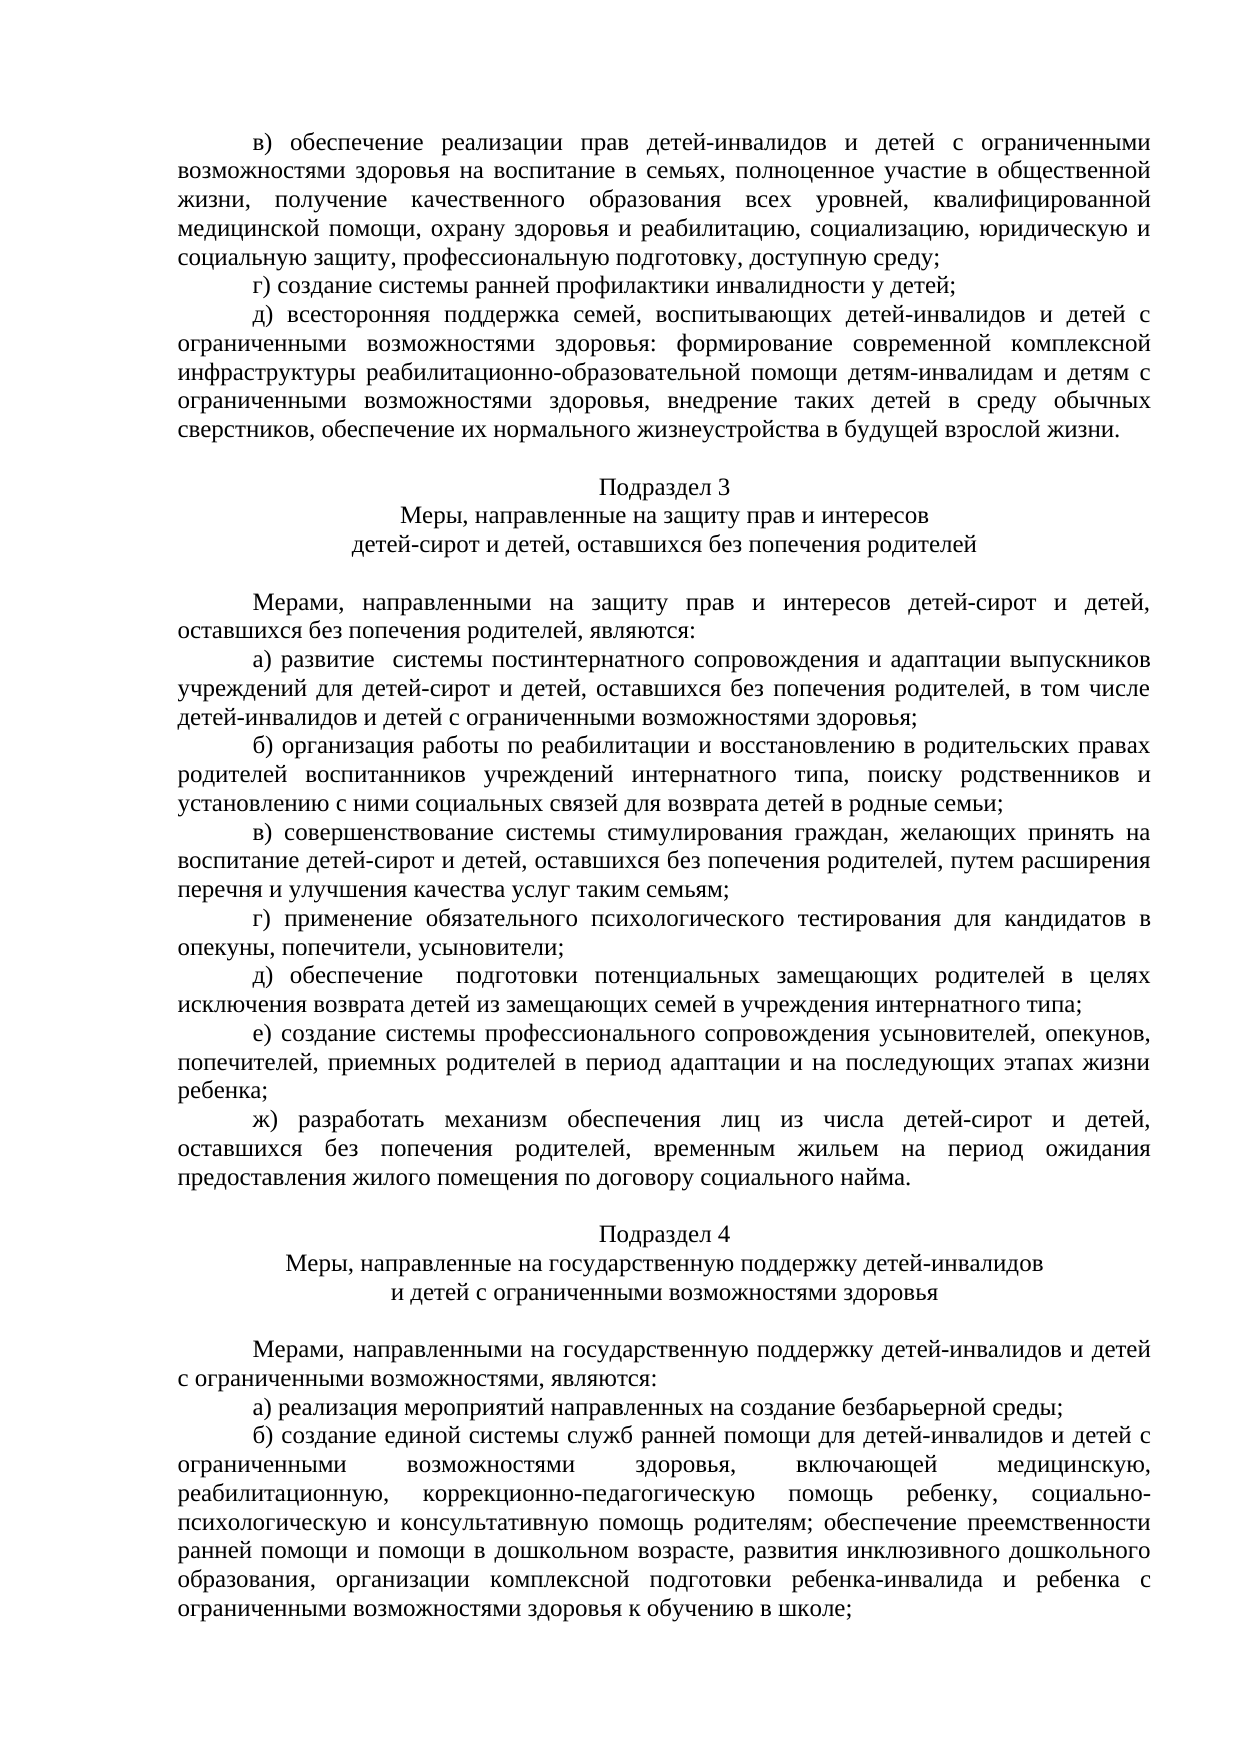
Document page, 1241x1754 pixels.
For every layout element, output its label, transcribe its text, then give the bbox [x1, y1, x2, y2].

text Подраздел 3 [177, 472, 1152, 500]
text б) создание единой системы служб ранней помощи для детей-инвалидов и детей с ограниченными возможностями здоровья, включающей медицинскую, реабилитационную, коррекционно-педагогическую помощь ребенку, социально-психологическую и консультативную помощь родителям; обеспечение преемственности ранней помощи и помощи в дошкольном возрасте, развития инклюзивного дошкольного образования, организации комплексной подготовки ребенка-инвалида и ребенка с ограниченными возможностями здоровья к обучению в школе; [177, 1420, 1152, 1622]
text ж) разработать механизм обеспечения лиц из числа детей-сирот и детей, оставшихся без попечения родителей, временным жильем на период ожидания предоставления жилого помещения по договору социального найма. [177, 1104, 1152, 1190]
text Мерами, направленными на защиту прав и интересов детей-сирот и детей, оставшихся без попечения родителей, являются: [177, 587, 1152, 644]
text Меры, направленные на защиту прав и интересов детей-сирот и детей, оставшихся без попечения родителей [177, 500, 1152, 558]
text Подраздел 4 [177, 1219, 1152, 1248]
text и детей с ограниченными возможностями здоровья [177, 1277, 1152, 1305]
text б) организация работы по реабилитации и восстановлению в родительских правах родителей воспитанников учреждений интернатного типа, поиску родственников и установлению с ними социальных связей для возврата детей в родные семьи; [177, 730, 1152, 817]
text в) обеспечение реализации прав детей-инвалидов и детей с ограниченными возможностями здоровья на воспитание в семьях, полноценное участие в общественной жизни, получение качественного образования всех уровней, квалифицированной медицинской помощи, охрану здоровья и реабилитацию, социализацию, юридическую и социальную защиту, профессиональную подготовку, доступную среду; [177, 127, 1152, 270]
text Меры, направленные на государственную поддержку детей-инвалидов [177, 1248, 1152, 1277]
text д) всесторонняя поддержка семей, воспитывающих детей-инвалидов и детей с ограниченными возможностями здоровья: формирование современной комплексной инфраструктуры реабилитационно-образовательной помощи детям-инвалидам и детям с ограниченными возможностями здоровья, внедрение таких детей в среду обычных сверстников, обеспечение их нормального жизнеустройства в будущей взрослой жизни. [177, 299, 1152, 443]
text а) реализация мероприятий направленных на создание безбарьерной среды; [177, 1392, 1152, 1420]
text г) создание системы ранней профилактики инвалидности у детей; [177, 270, 1152, 299]
text Мерами, направленными на государственную поддержку детей-инвалидов и детей с ограниченными возможностями, являются: [177, 1334, 1152, 1392]
text г) применение обязательного психологического тестирования для кандидатов в опекуны, попечители, усыновители; [177, 903, 1152, 960]
text а) развитие системы постинтернатного сопровождения и адаптации выпускников учреждений для детей-сирот и детей, оставшихся без попечения родителей, в том числе детей-инвалидов и детей с ограниченными возможностями здоровья; [177, 644, 1152, 730]
text в) совершенствование системы стимулирования граждан, желающих принять на воспитание детей-сирот и детей, оставшихся без попечения родителей, путем расширения перечня и улучшения качества услуг таким семьям; [177, 817, 1152, 903]
text д) обеспечение подготовки потенциальных замещающих родителей в целях исключения возврата детей из замещающих семей в учреждения интернатного типа; [177, 960, 1152, 1018]
text е) создание системы профессионального сопровождения усыновителей, опекунов, попечителей, приемных родителей в период адаптации и на последующих этапах жизни ребенка; [177, 1018, 1152, 1104]
